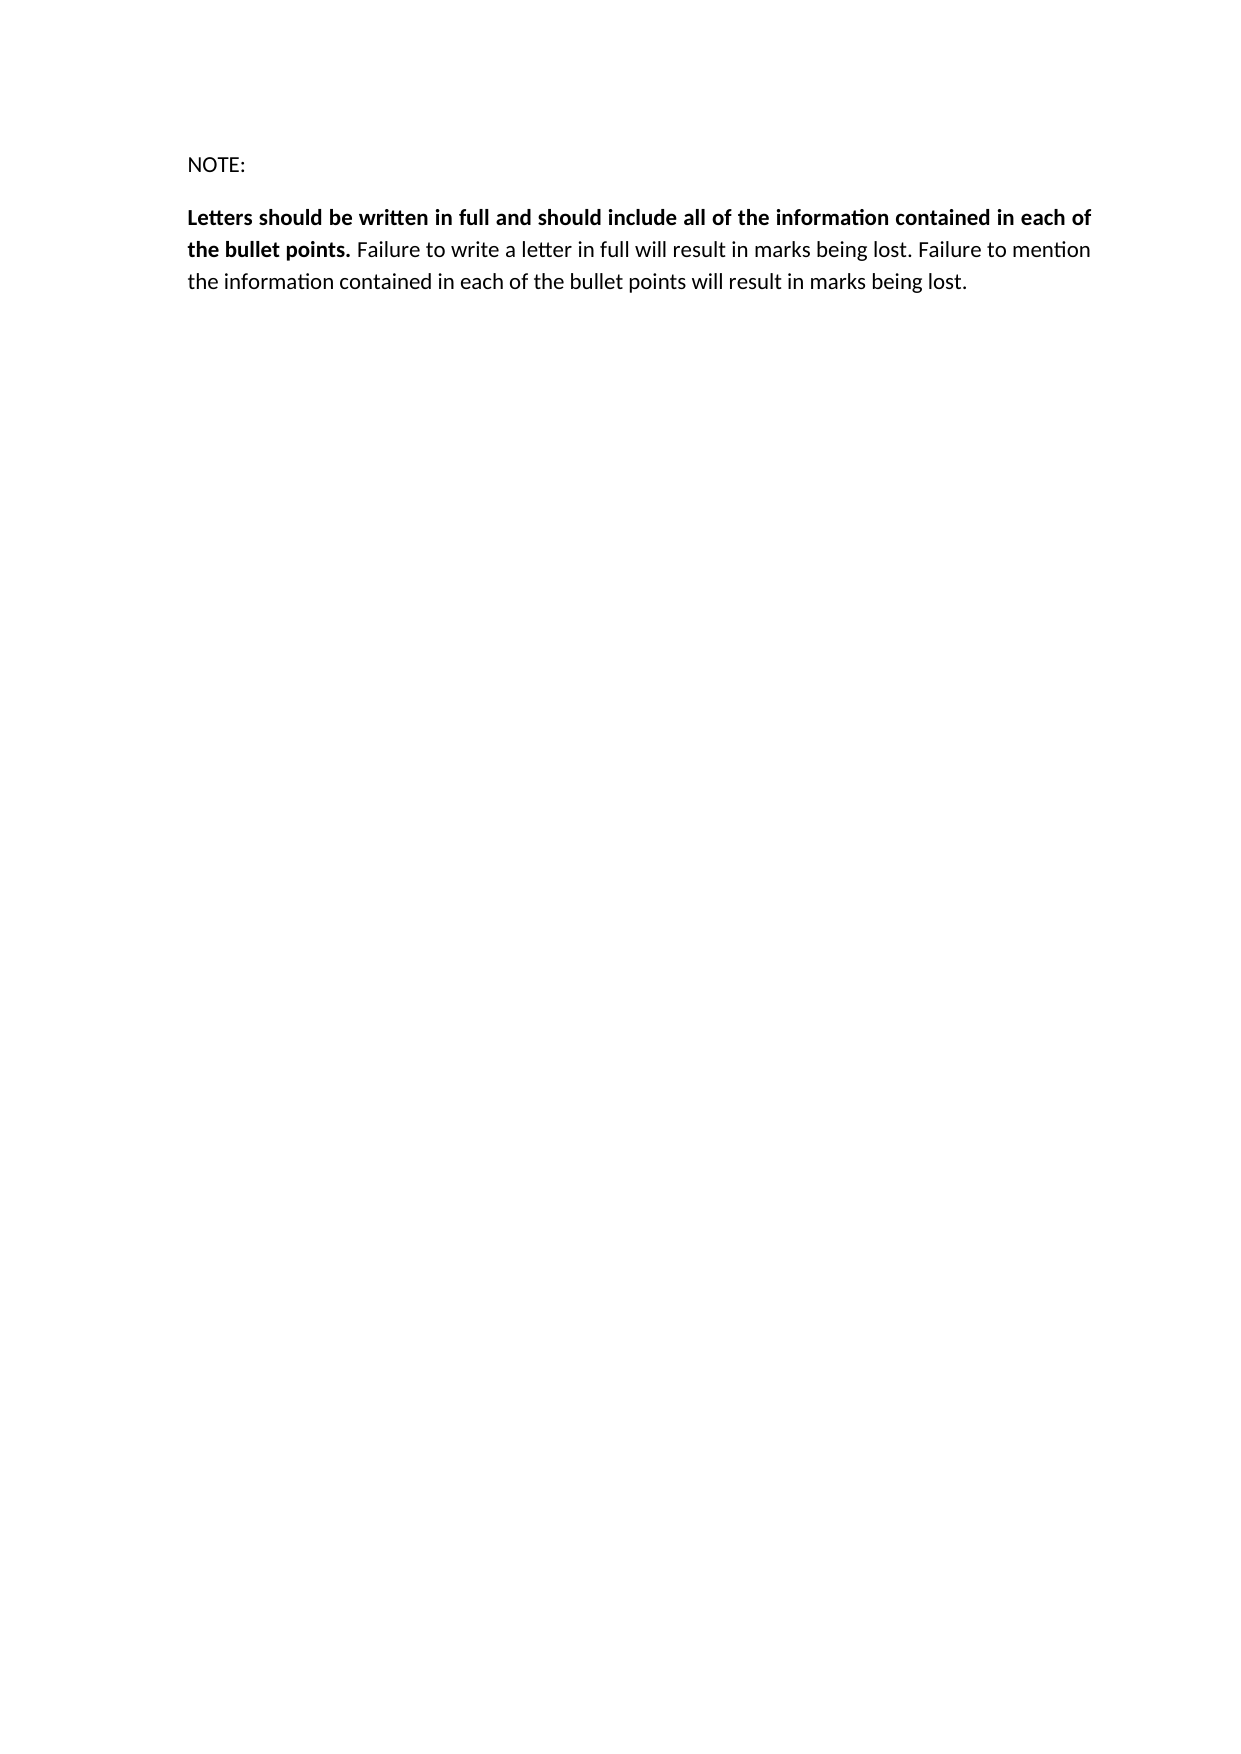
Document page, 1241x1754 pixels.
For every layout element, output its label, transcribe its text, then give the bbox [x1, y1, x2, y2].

text NOTE: [187, 150, 1093, 178]
text Letters should be written in full and should include all of the information contained in each of the bullet points. Failure to write a letter in full will result in marks being lost. Failure to mention the information contained in each of the bullet points will result in marks being lost. [187, 203, 1093, 295]
